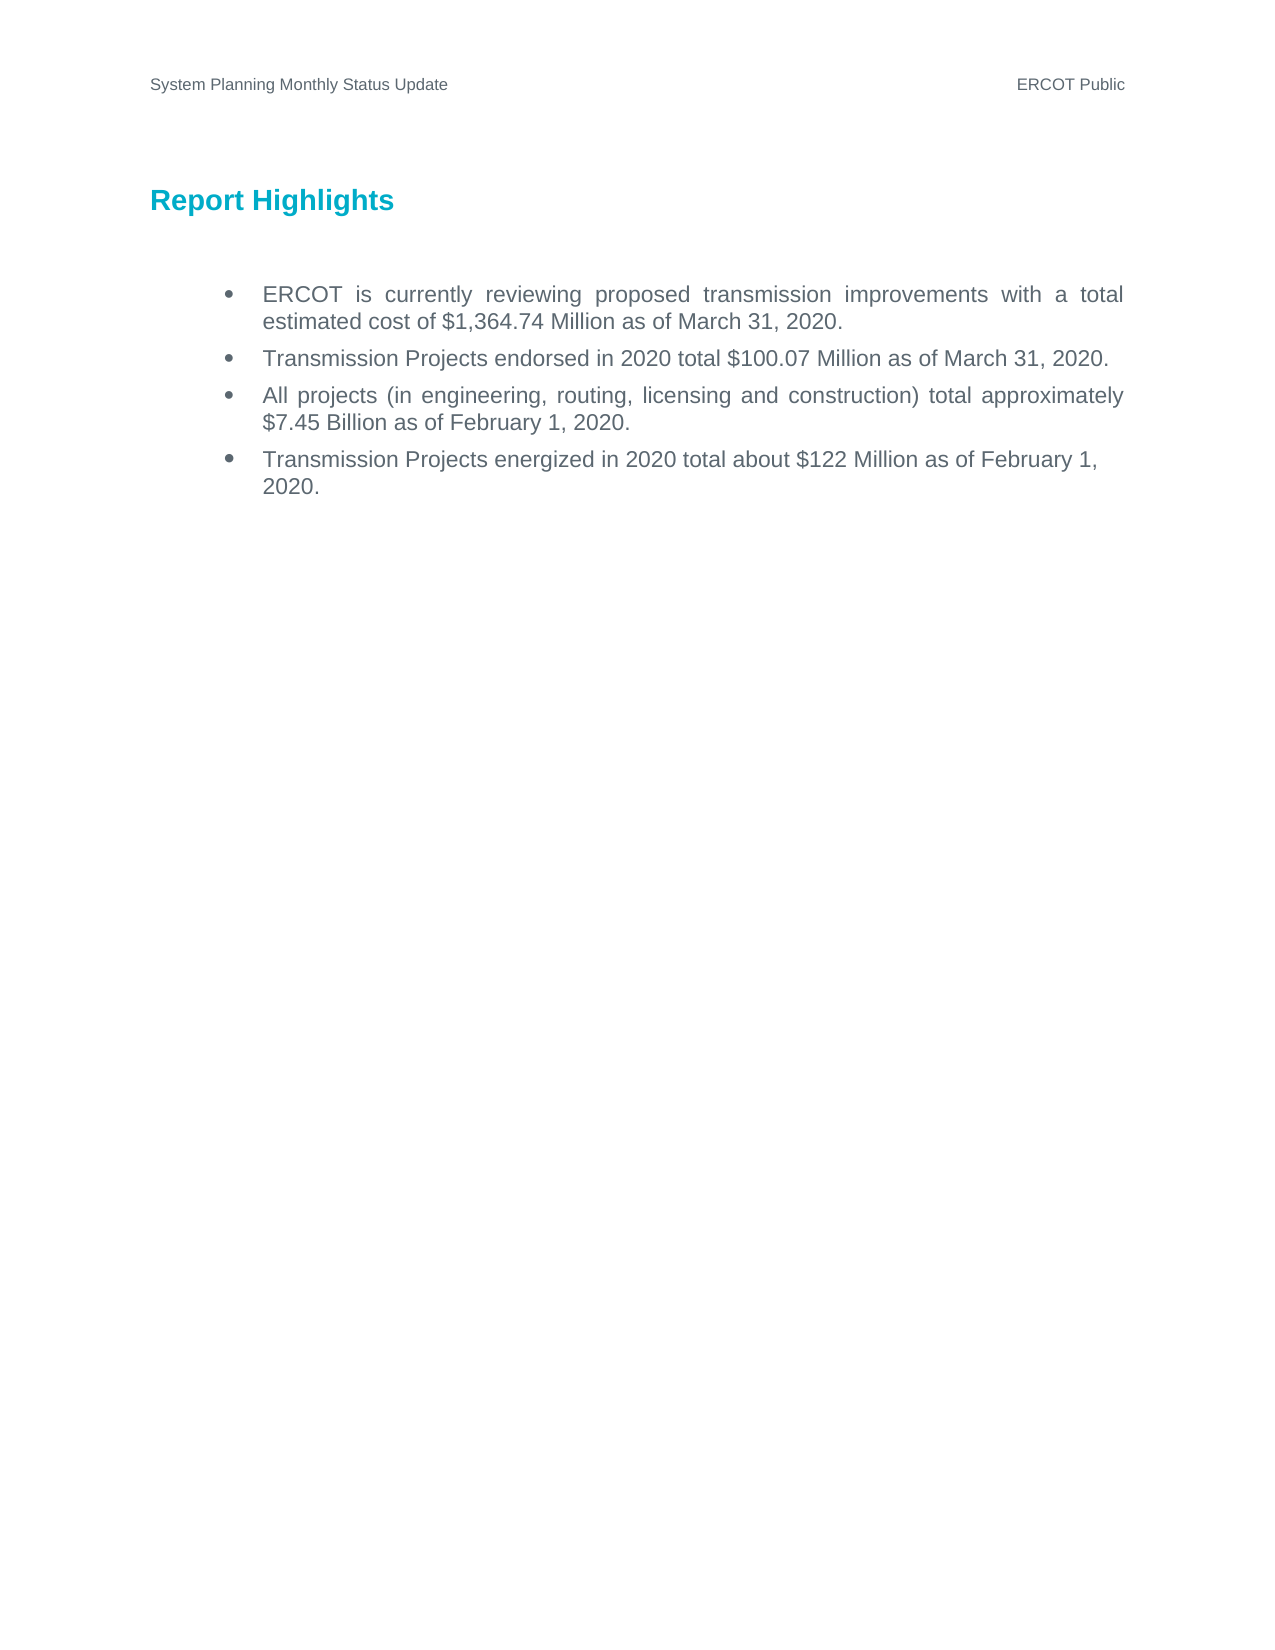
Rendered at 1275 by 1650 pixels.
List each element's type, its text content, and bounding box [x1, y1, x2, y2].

list Transmission Projects endorsed in 2020 total $100.07 Million as of March 31, 2020. [225, 345, 1125, 372]
list Transmission Projects energized in 2020 total about $122 Million as of February 1, 2020. [225, 446, 1125, 499]
list All projects (in engineering, routing, licensing and construction) total approximately $7.45 Billion as of February 1, 2020. [225, 382, 1125, 436]
list ERCOT is currently reviewing proposed transmission improvements with a total estimated cost of $1,364.74 Million as of March 31, 2020. [225, 281, 1125, 335]
subtitle Report Highlights [150, 183, 1125, 217]
